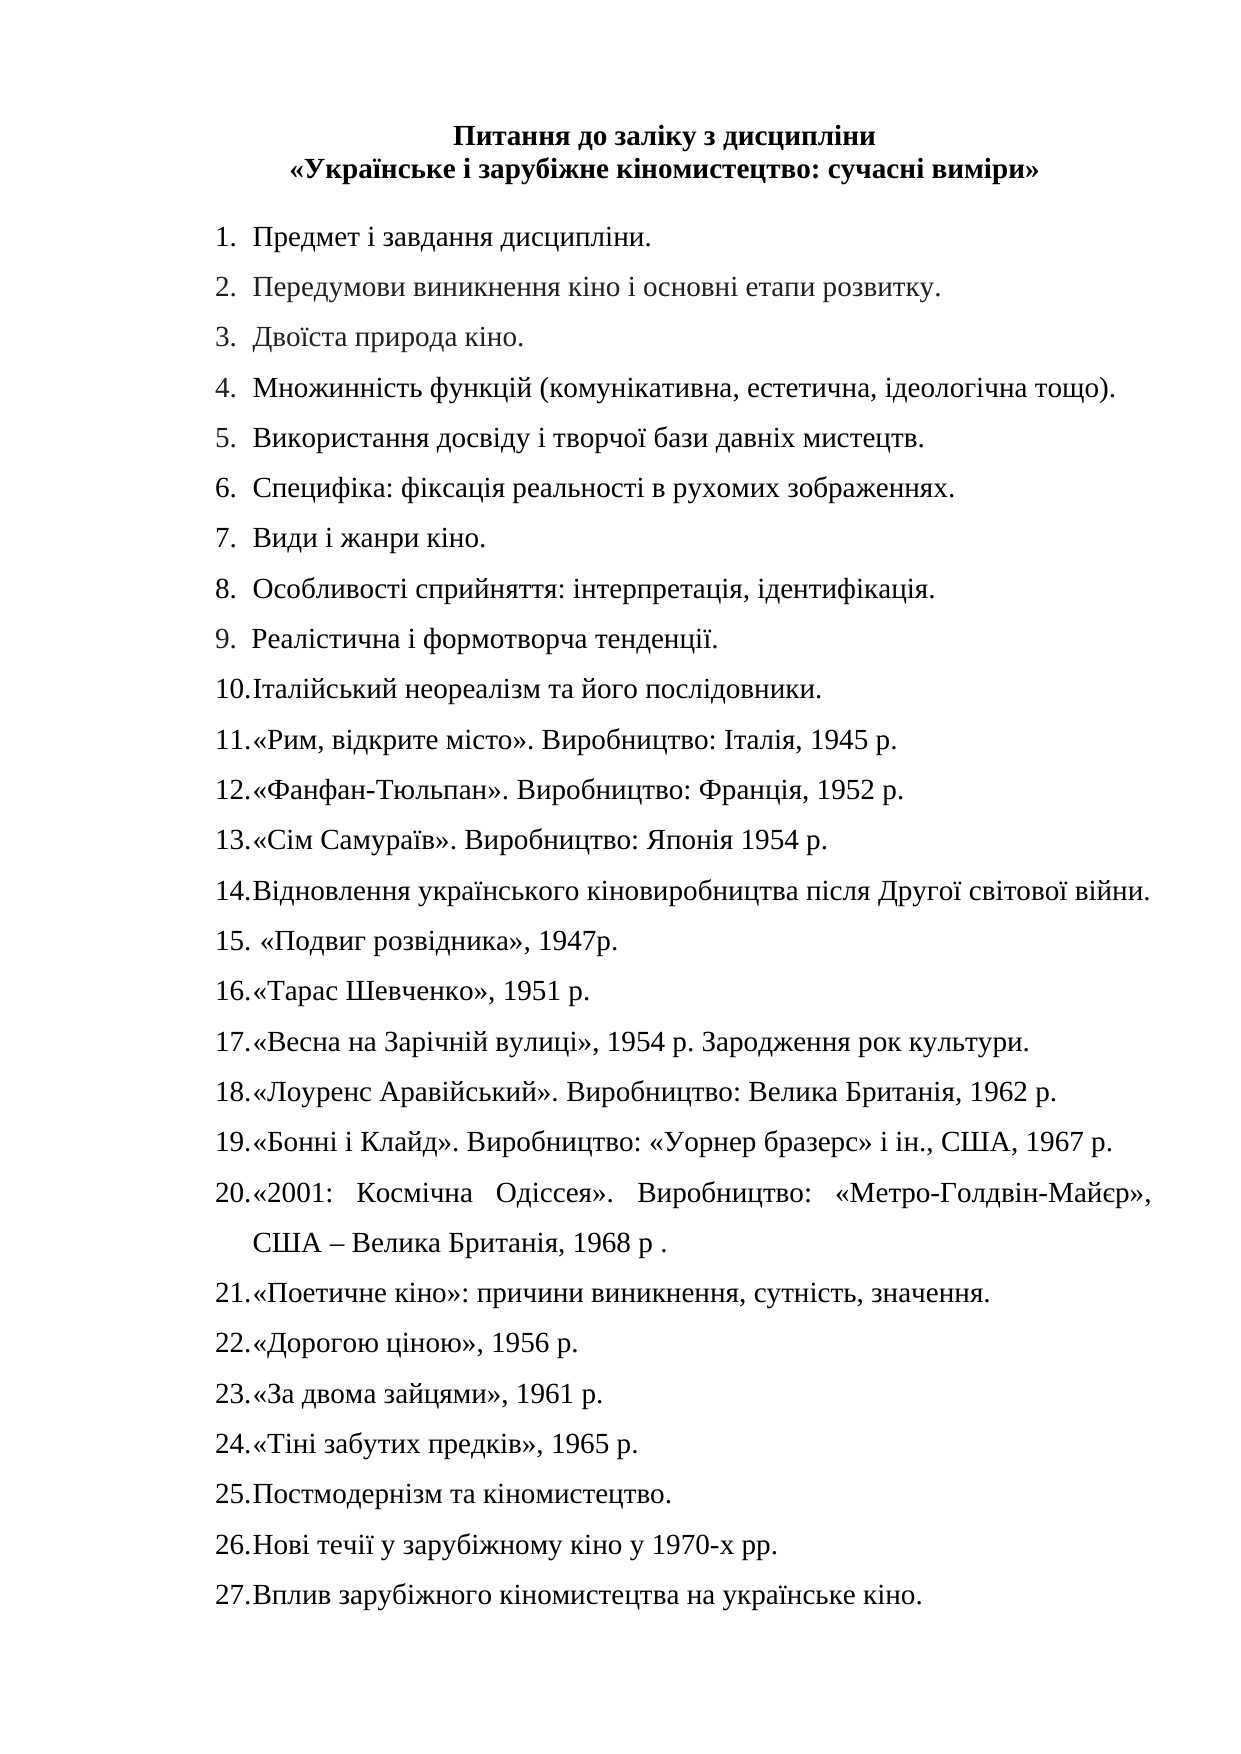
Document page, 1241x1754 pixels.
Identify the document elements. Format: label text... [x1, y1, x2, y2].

list Нові течії у зарубіжному кіно у 1970-х рр. [215, 1527, 1152, 1560]
list «Подвиг розвідника», 1947р. [215, 923, 1152, 957]
list Предмет і завдання дисципліни. [215, 219, 1152, 252]
list «Поетичне кіно»: причини виникнення, сутність, значення. [215, 1275, 1152, 1309]
list Відновлення українського кіновиробництва після Другої світової війни. [215, 873, 1152, 906]
list Передумови виникнення кіно і основні етапи розвитку. [215, 269, 1152, 303]
list Постмодернізм та кіномистецтво. [215, 1477, 1152, 1510]
list Особливості сприйняття: інтерпретація, ідентифікація. [215, 571, 1152, 604]
list Специфіка: фіксація реальності в рухомих зображеннях. [215, 470, 1152, 504]
list Множинність функцій (комунікативна, естетична, ідеологічна тощо). [215, 370, 1152, 403]
list Вплив зарубіжного кіномистецтва на українське кіно. [215, 1577, 1152, 1611]
list «За двома зайцями», 1961 р. [215, 1376, 1152, 1409]
list Реалістична і формотворча тенденції. [215, 621, 1152, 655]
text «Українське і зарубіжне кіномистецтво: сучасні виміри» [177, 152, 1152, 185]
list «Рим, відкрите місто». Виробництво: Італія, 1945 р. [215, 722, 1152, 755]
list «Дорогою ціною», 1956 р. [215, 1326, 1152, 1359]
list «Фанфан-Тюльпан». Виробництво: Франція, 1952 р. [215, 772, 1152, 806]
list «Тіні забутих предків», 1965 р. [215, 1426, 1152, 1460]
list Італійський неореалізм та його послідовники. [215, 672, 1152, 705]
list Двоїста природа кіно. [215, 319, 1152, 353]
list «2001: Космічна Одіссея». Виробництво: «Метро-Голдвін-Майєр», США – Велика Британія, 1968 р . [215, 1175, 1152, 1258]
list Види і жанри кіно. [215, 521, 1152, 554]
list «Тарас Шевченко», 1951 р. [215, 973, 1152, 1007]
list «Сім Самураїв». Виробництво: Японія 1954 р. [215, 822, 1152, 856]
list «Бонні і Клайд». Виробництво: «Уорнер бразерс» і ін., США, 1967 р. [215, 1124, 1152, 1158]
list «Лоуренс Аравійський». Виробництво: Велика Британія, 1962 р. [215, 1074, 1152, 1108]
list Використання досвіду і творчої бази давніх мистецтв. [215, 420, 1152, 453]
list «Весна на Зарічній вулиці», 1954 р. Зародження рок культури. [215, 1024, 1152, 1057]
text Питання до заліку з дисципліни [177, 118, 1152, 152]
